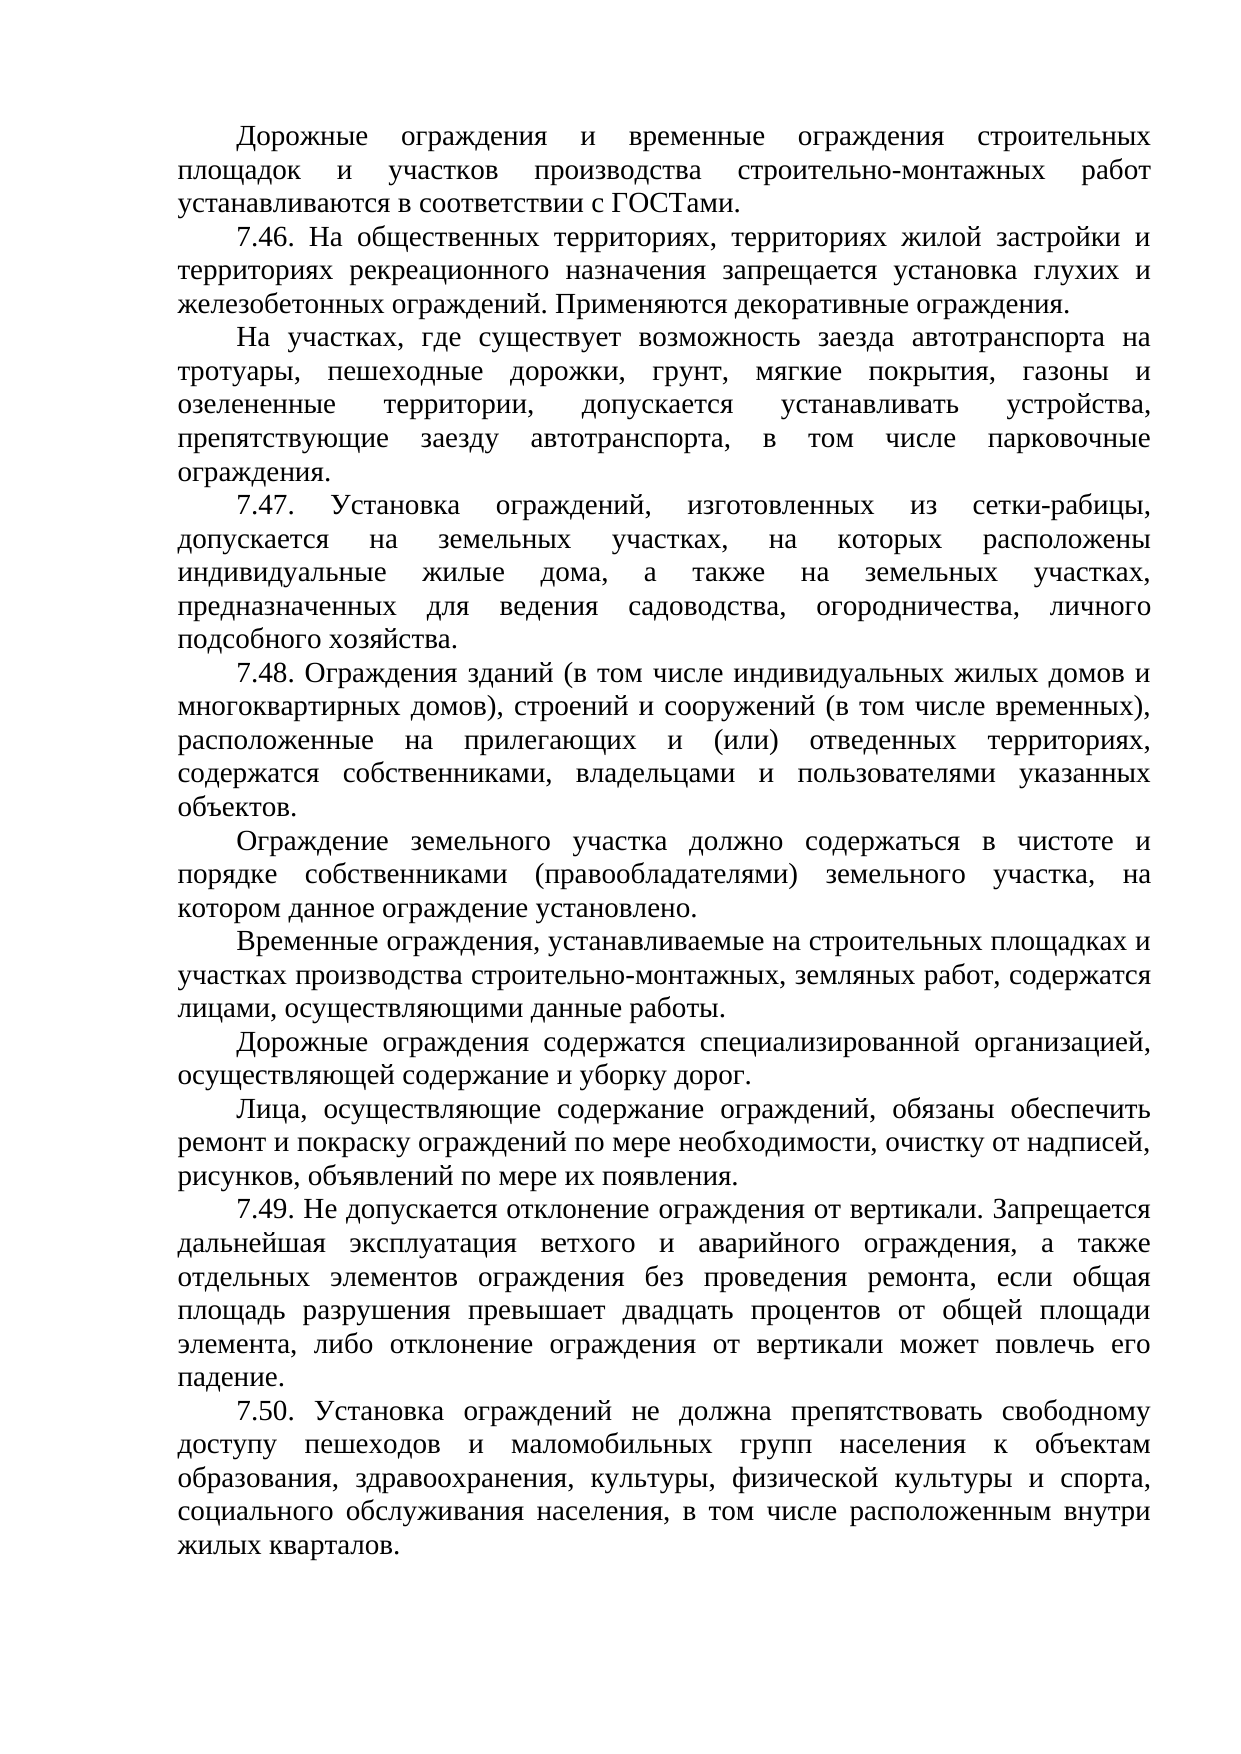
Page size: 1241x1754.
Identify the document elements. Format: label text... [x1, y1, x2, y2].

text 7.50. Установка ограждений не должна препятствовать свободному доступу пешеходов и маломобильных групп населения к объектам образования, здравоохранения, культуры, физической культуры и спорта, социального обслуживания населения, в том числе расположенным внутри жилых кварталов. [177, 1393, 1152, 1561]
text 7.49. Не допускается отклонение ограждения от вертикали. Запрещается дальнейшая эксплуатация ветхого и аварийного ограждения, а также отдельных элементов ограждения без проведения ремонта, если общая площадь разрушения превышает двадцать процентов от общей площади элемента, либо отклонение ограждения от вертикали может повлечь его падение. [177, 1192, 1152, 1393]
text Дорожные ограждения и временные ограждения строительных площадок и участков производства строительно-монтажных работ устанавливаются в соответствии с ГОСТами. [177, 118, 1152, 219]
text Временные ограждения, устанавливаемые на строительных площадках и участках производства строительно-монтажных, земляных работ, содержатся лицами, осуществляющими данные работы. [177, 923, 1152, 1024]
text Лица, осуществляющие содержание ограждений, обязаны обеспечить ремонт и покраску ограждений по мере необходимости, очистку от надписей, рисунков, объявлений по мере их появления. [177, 1091, 1152, 1192]
text Дорожные ограждения содержатся специализированной организацией, осуществляющей содержание и уборку дорог. [177, 1024, 1152, 1091]
text 7.48. Ограждения зданий (в том числе индивидуальных жилых домов и многоквартирных домов), строений и сооружений (в том числе временных), расположенные на прилегающих и (или) отведенных территориях, содержатся собственниками, владельцами и пользователями указанных объектов. [177, 655, 1152, 823]
text 7.47. Установка ограждений, изготовленных из сетки-рабицы, допускается на земельных участках, на которых расположены индивидуальные жилые дома, а также на земельных участках, предназначенных для ведения садоводства, огородничества, личного подсобного хозяйства. [177, 487, 1152, 655]
text На участках, где существует возможность заезда автотранспорта на тротуары, пешеходные дорожки, грунт, мягкие покрытия, газоны и озелененные территории, допускается устанавливать устройства, препятствующие заезду автотранспорта, в том числе парковочные ограждения. [177, 319, 1152, 487]
text 7.46. На общественных территориях, территориях жилой застройки и территориях рекреационного назначения запрещается установка глухих и железобетонных ограждений. Применяются декоративные ограждения. [177, 219, 1152, 319]
text Ограждение земельного участка должно содержаться в чистоте и порядке собственниками (правообладателями) земельного участка, на котором данное ограждение установлено. [177, 823, 1152, 923]
